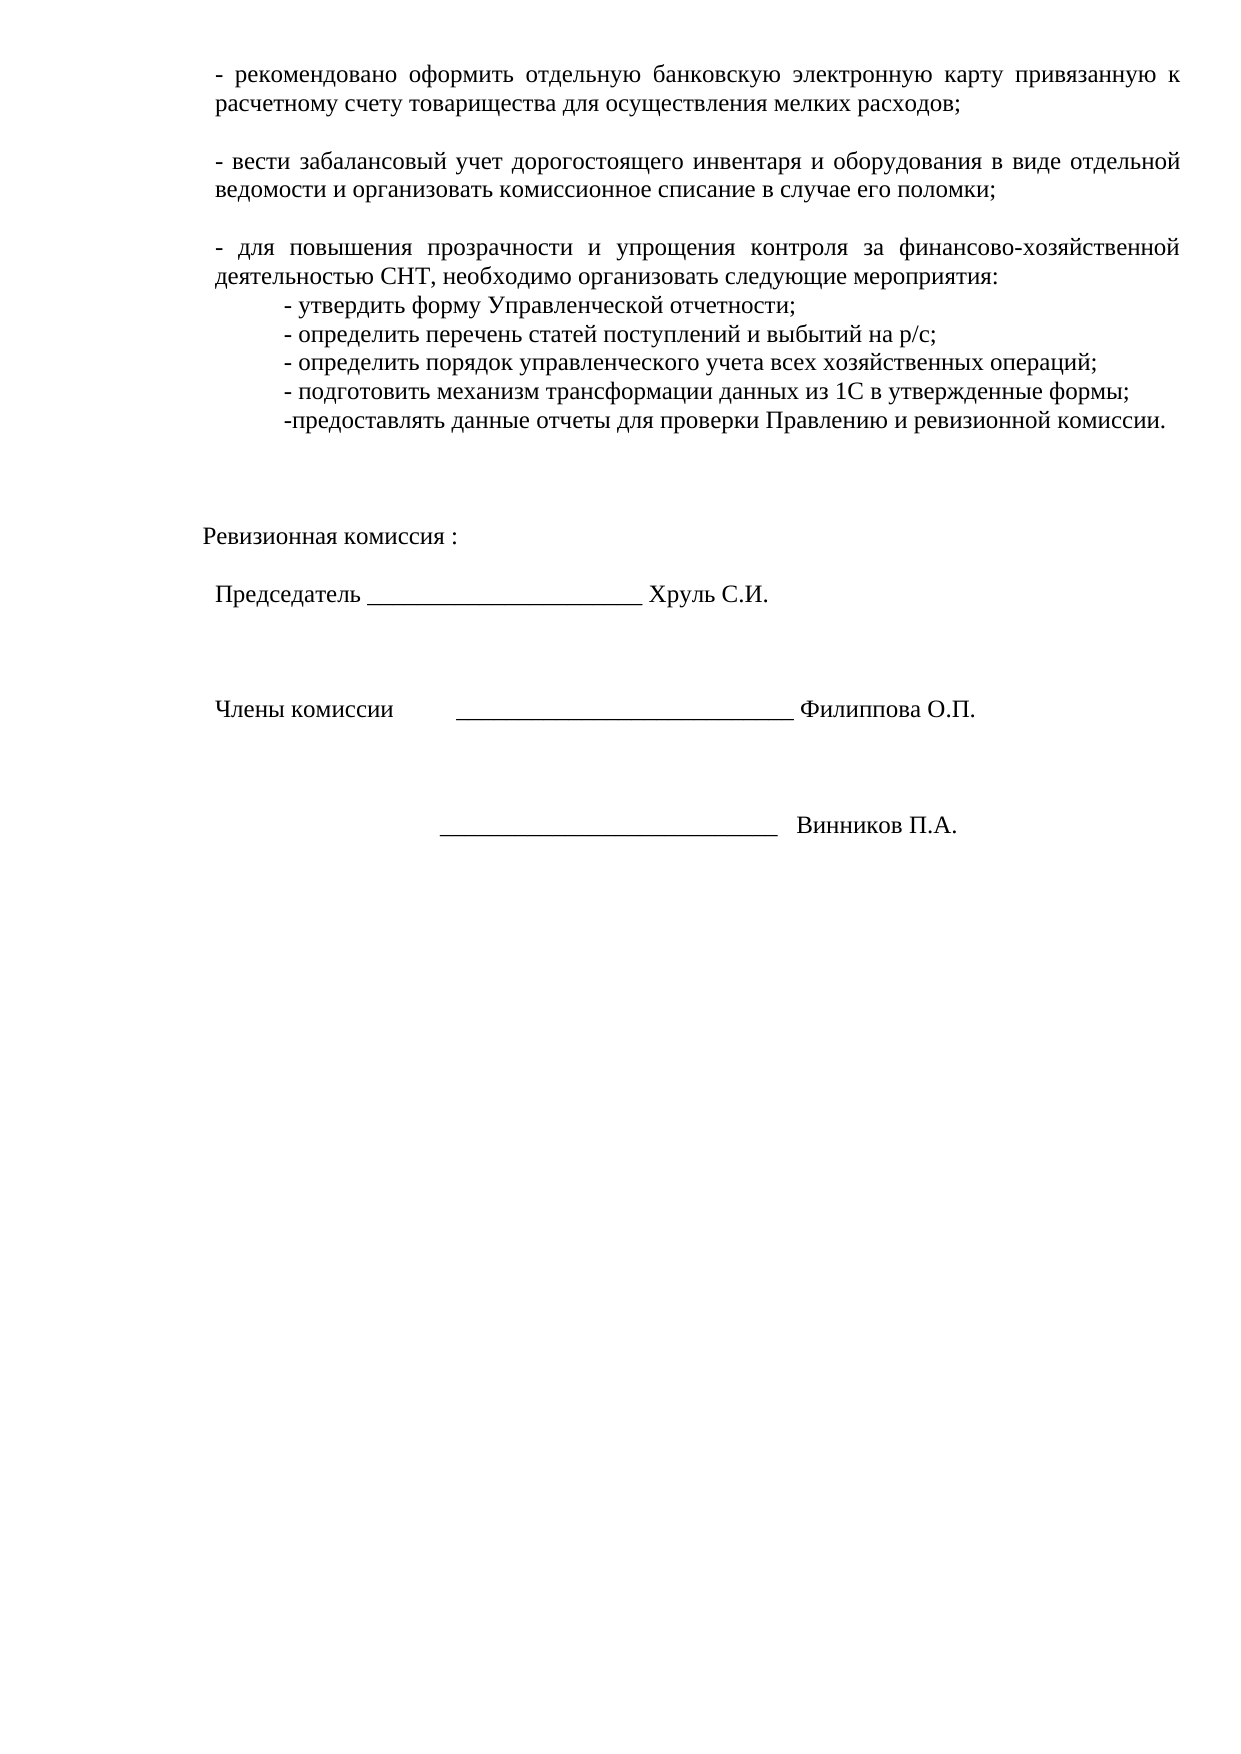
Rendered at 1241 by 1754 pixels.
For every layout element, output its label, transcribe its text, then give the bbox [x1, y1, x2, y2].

text - определить перечень статей поступлений и выбытий на р/с; [177, 319, 1181, 347]
text - подготовить механизм трансформации данных из 1С в утвержденные формы; [177, 376, 1181, 405]
text Председатель ______________________ Хруль С.И. [215, 579, 1181, 607]
text Члены комиссии ___________________________ Филиппова О.П. [215, 694, 1181, 723]
text -предоставлять данные отчеты для проверки Правлению и ревизионной комиссии. [177, 405, 1181, 434]
text - утвердить форму Управленческой отчетности; [215, 290, 1181, 319]
text - рекомендовано оформить отдельную банковскую электронную карту привязанную к расчетному счету товарищества для осуществления мелких расходов; [215, 59, 1181, 117]
text Ревизионная комиссия : [177, 521, 1181, 549]
text - вести забалансовый учет дорогостоящего инвентаря и оборудования в виде отдельной ведомости и организовать комиссионное списание в случае его поломки; [215, 146, 1181, 203]
text - определить порядок управленческого учета всех хозяйственных операций; [177, 347, 1181, 376]
text - для повышения прозрачности и упрощения контроля за финансово-хозяйственной деятельностью СНТ, необходимо организовать следующие мероприятия: [215, 232, 1181, 290]
text ___________________________ Винников П.А. [215, 810, 1181, 839]
